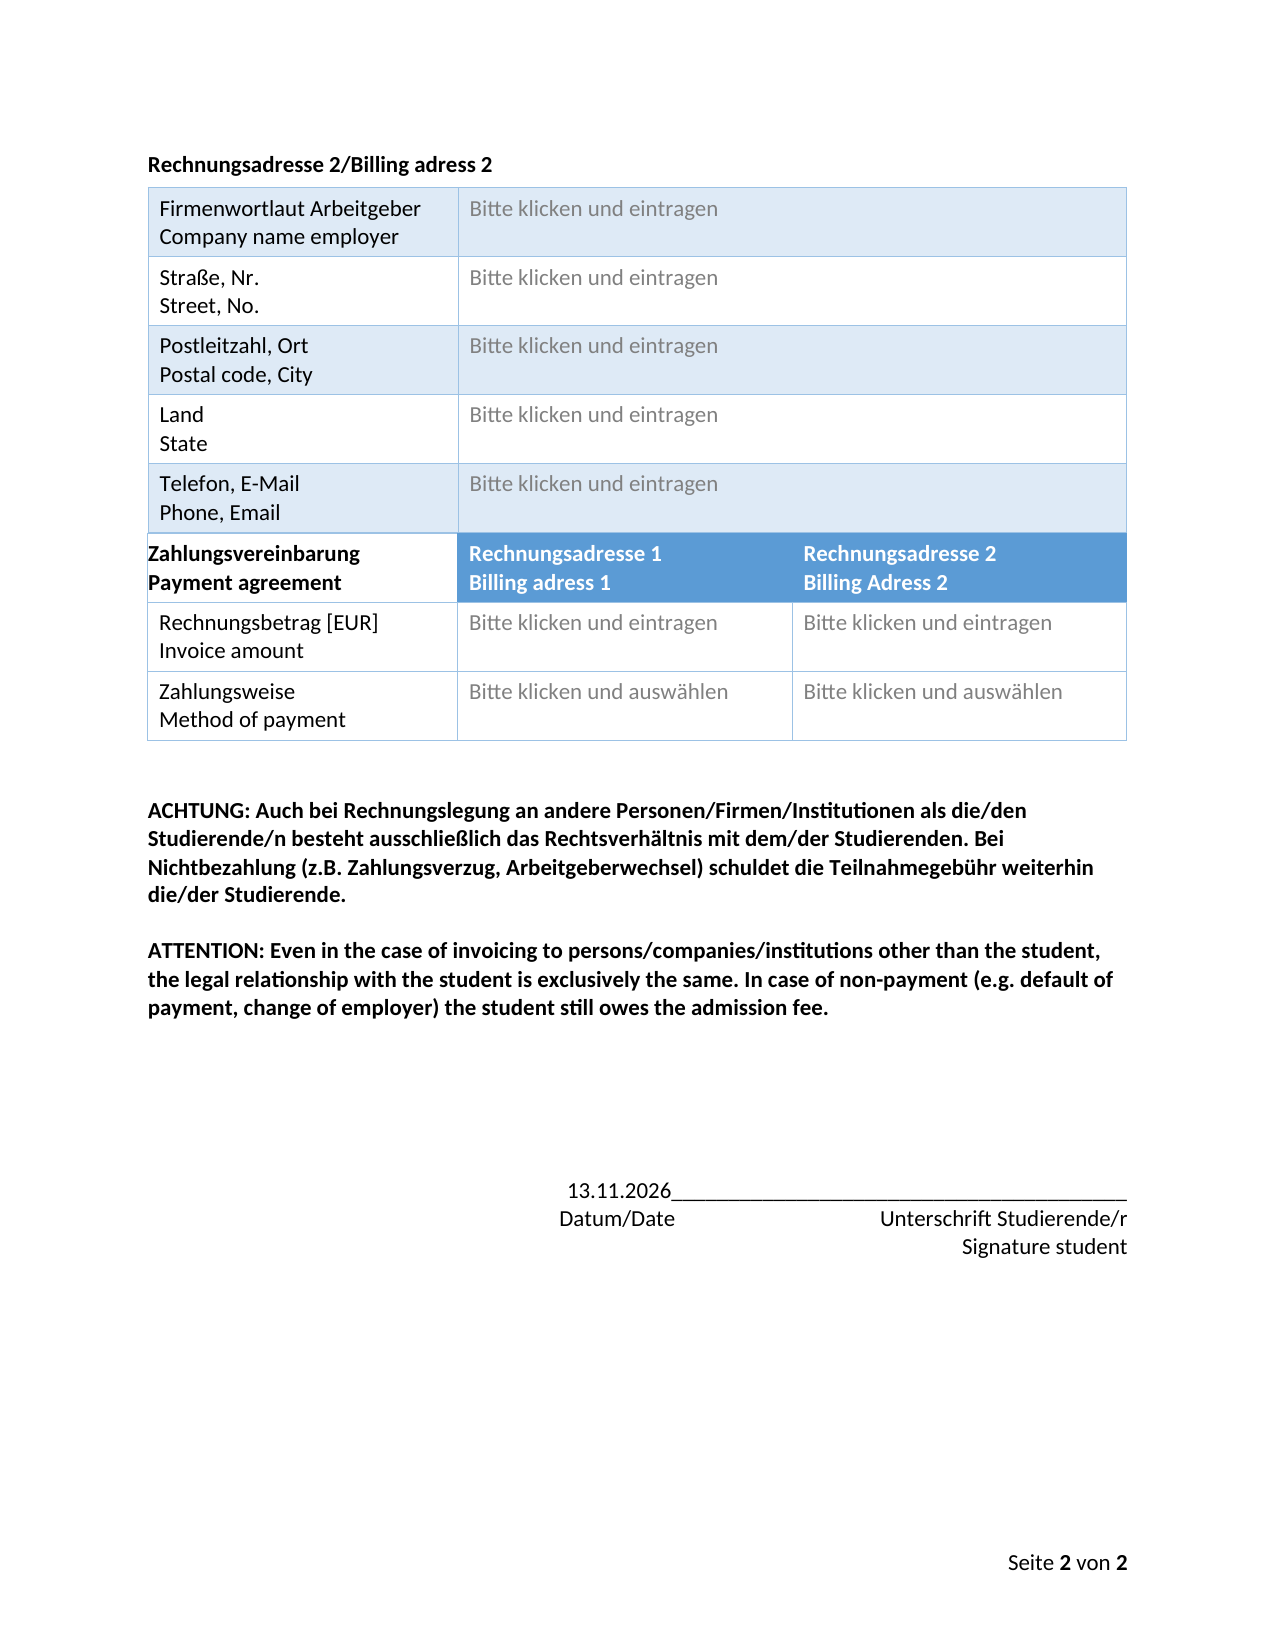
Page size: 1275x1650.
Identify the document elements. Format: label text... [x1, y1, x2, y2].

text ATTENTION: Even in the case of invoicing to persons/companies/institutions other than the student, the legal relationship with the student is exclusively the same. In case of non-payment (e.g. default of payment, change of employer) the student still owes the admission fee. [148, 937, 1127, 1021]
table_header [459, 188, 1126, 256]
text ACHTUNG: Auch bei Rechnungslegung an andere Personen/Firmen/Institutionen als die/den Studierende/n besteht ausschließlich das Rechtsverhältnis mit dem/der Studierenden. Bei Nichtbezahlung (z.B. Zahlungsverzug, Arbeitgeberwechsel) schuldet die Teilnahmegebühr weiterhin die/der Studierende. [148, 797, 1127, 909]
table_cell Land State [149, 395, 458, 463]
table_cell [459, 326, 1126, 394]
table_header Firmenwortlaut Arbeitgeber Company name employer [149, 188, 458, 256]
table_cell Rechnungsbetrag [EUR] Invoice amount [148, 603, 457, 671]
table_cell [793, 672, 1126, 739]
table_cell [793, 603, 1126, 671]
table_cell [459, 257, 1126, 325]
table_cell [458, 672, 792, 739]
table_cell Telefon, E-Mail Phone, Email [149, 464, 458, 532]
table_cell Straße, Nr. Street, No. [149, 257, 458, 325]
text 10.03.2020________________________________________ [148, 1176, 1127, 1204]
table_header Zahlungsvereinbarung Payment agreement [148, 534, 457, 602]
table_cell [459, 464, 1126, 532]
table_cell Postleitzahl, Ort Postal code, City [149, 326, 458, 394]
table_cell Zahlungsweise Method of payment [148, 672, 457, 739]
table_cell [458, 603, 792, 671]
table_header Rechnungsadresse 2 Billing Adress 2 [793, 534, 1126, 602]
table_header Rechnungsadresse 1 Billing adress 1 [458, 534, 792, 602]
table_cell [459, 395, 1126, 463]
text Rechnungsadresse 2/Billing adress 2 [148, 150, 1127, 178]
text Datum/Date Unterschrift Studierende/r Signature student [148, 1204, 1127, 1260]
